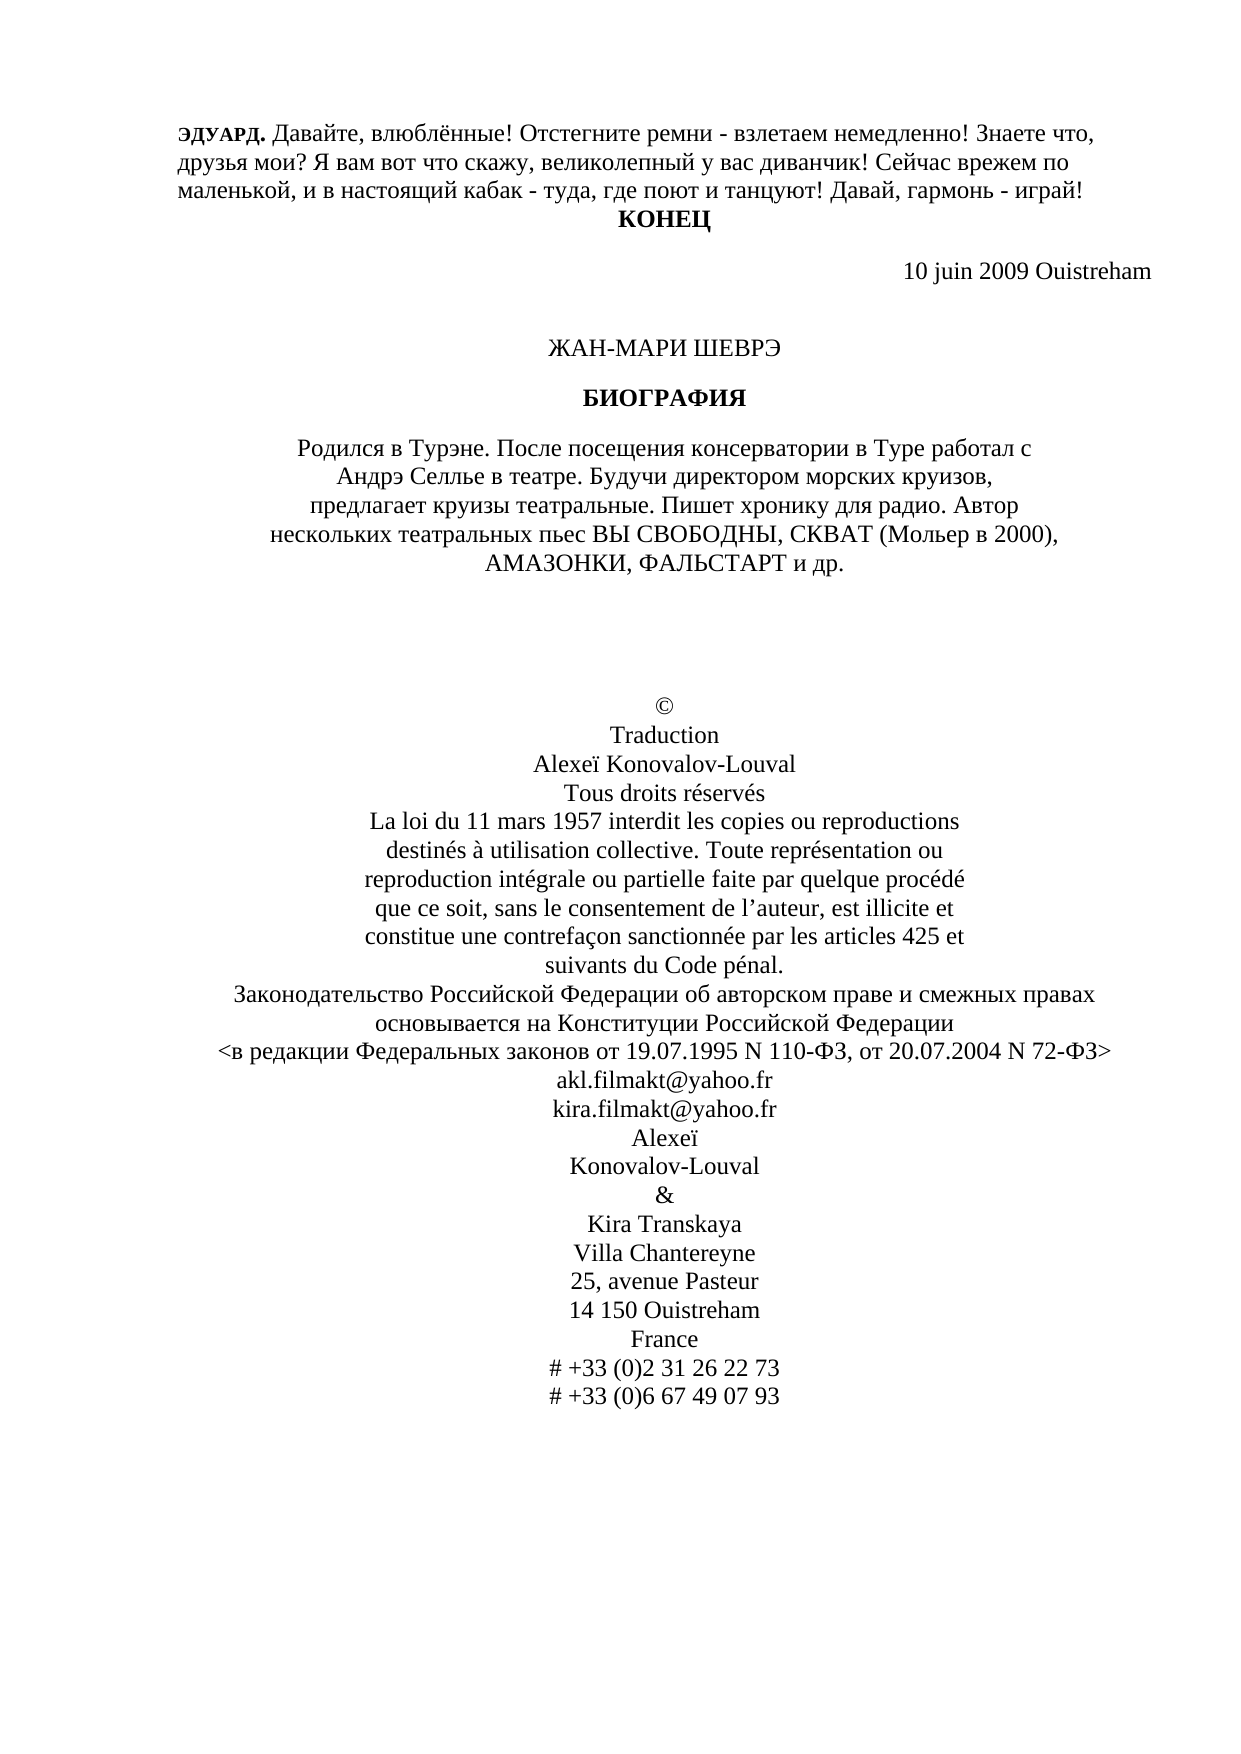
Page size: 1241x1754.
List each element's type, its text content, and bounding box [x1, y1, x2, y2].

text © [177, 691, 1152, 720]
text Traduction [177, 720, 1152, 749]
text Андрэ Селлье в театре. Будучи директором морских круизов, [177, 461, 1152, 490]
text БИОГРАФИЯ [177, 383, 1152, 412]
text France [177, 1324, 1152, 1353]
text akl.filmakt@yahoo.fr [177, 1065, 1152, 1094]
text que ce soit, sans le consentement de l’auteur, est illicite et [177, 893, 1152, 921]
text constitue une contrefaçon sanctionnée par les articles 425 et [177, 921, 1152, 950]
text 14 150 Ouistreham [177, 1295, 1152, 1324]
text 10 juin 2009 Ouistreham [177, 262, 1152, 284]
text # +33 (0)6 67 49 07 93 [177, 1381, 1152, 1410]
text reproduction intégrale ou partielle faite par quelque procédé [177, 864, 1152, 893]
text эдуард. Давайте, влюблённые! Отстегните ремни - взлетаем немедленно! Знаете что, друзья мои? Я вам вот что скажу, великолепный у вас диванчик! Сейчас врежем по маленькой, и в настоящий кабак - туда, где поют и танцуют! Давай, гармонь - играй! [177, 118, 1152, 204]
text Родился в Турэне. После посещения консерватории в Туре работал с [177, 433, 1152, 461]
text нескольких театральных пьес ВЫ СВОБОДНЫ, СКВАТ (Мольер в 2000), [177, 519, 1152, 548]
text destinés à utilisation collective. Toute représentation ou [177, 835, 1152, 864]
text Kira Transkaya [177, 1209, 1152, 1238]
text kira.filmakt@yahoo.fr [177, 1094, 1152, 1123]
text Konovalov-Louval [177, 1151, 1152, 1180]
text Законодательство Российской Федерации об авторском праве и смежных правах [177, 979, 1152, 1008]
text La loi du 11 mars 1957 interdit les copies ou reproductions [177, 806, 1152, 835]
text АМАЗОНКИ, ФАЛЬСТАРТ и др. [177, 548, 1152, 576]
text & [177, 1180, 1152, 1209]
text КОНЕЦ [177, 204, 1152, 233]
text ЖАН-МАРИ ШЕВРЭ [177, 333, 1152, 362]
text 25, avenue Pasteur [177, 1266, 1152, 1295]
text Villa Chantereyne [177, 1238, 1152, 1266]
text основывается на Конституции Российской Федерации [177, 1008, 1152, 1036]
text Alexeï [177, 1123, 1152, 1151]
text Alexeï Konovalov-Louval [177, 749, 1152, 778]
text suivants du Code pénal. [177, 950, 1152, 979]
text <в редакции Федеральных законов от 19.07.1995 N 110-ФЗ, от 20.07.2004 N 72-ФЗ> [177, 1036, 1152, 1065]
text # +33 (0)2 31 26 22 73 [177, 1353, 1152, 1381]
text Tous droits réservés [177, 778, 1152, 806]
text предлагает круизы театральные. Пишет хронику для радио. Автор [177, 490, 1152, 519]
